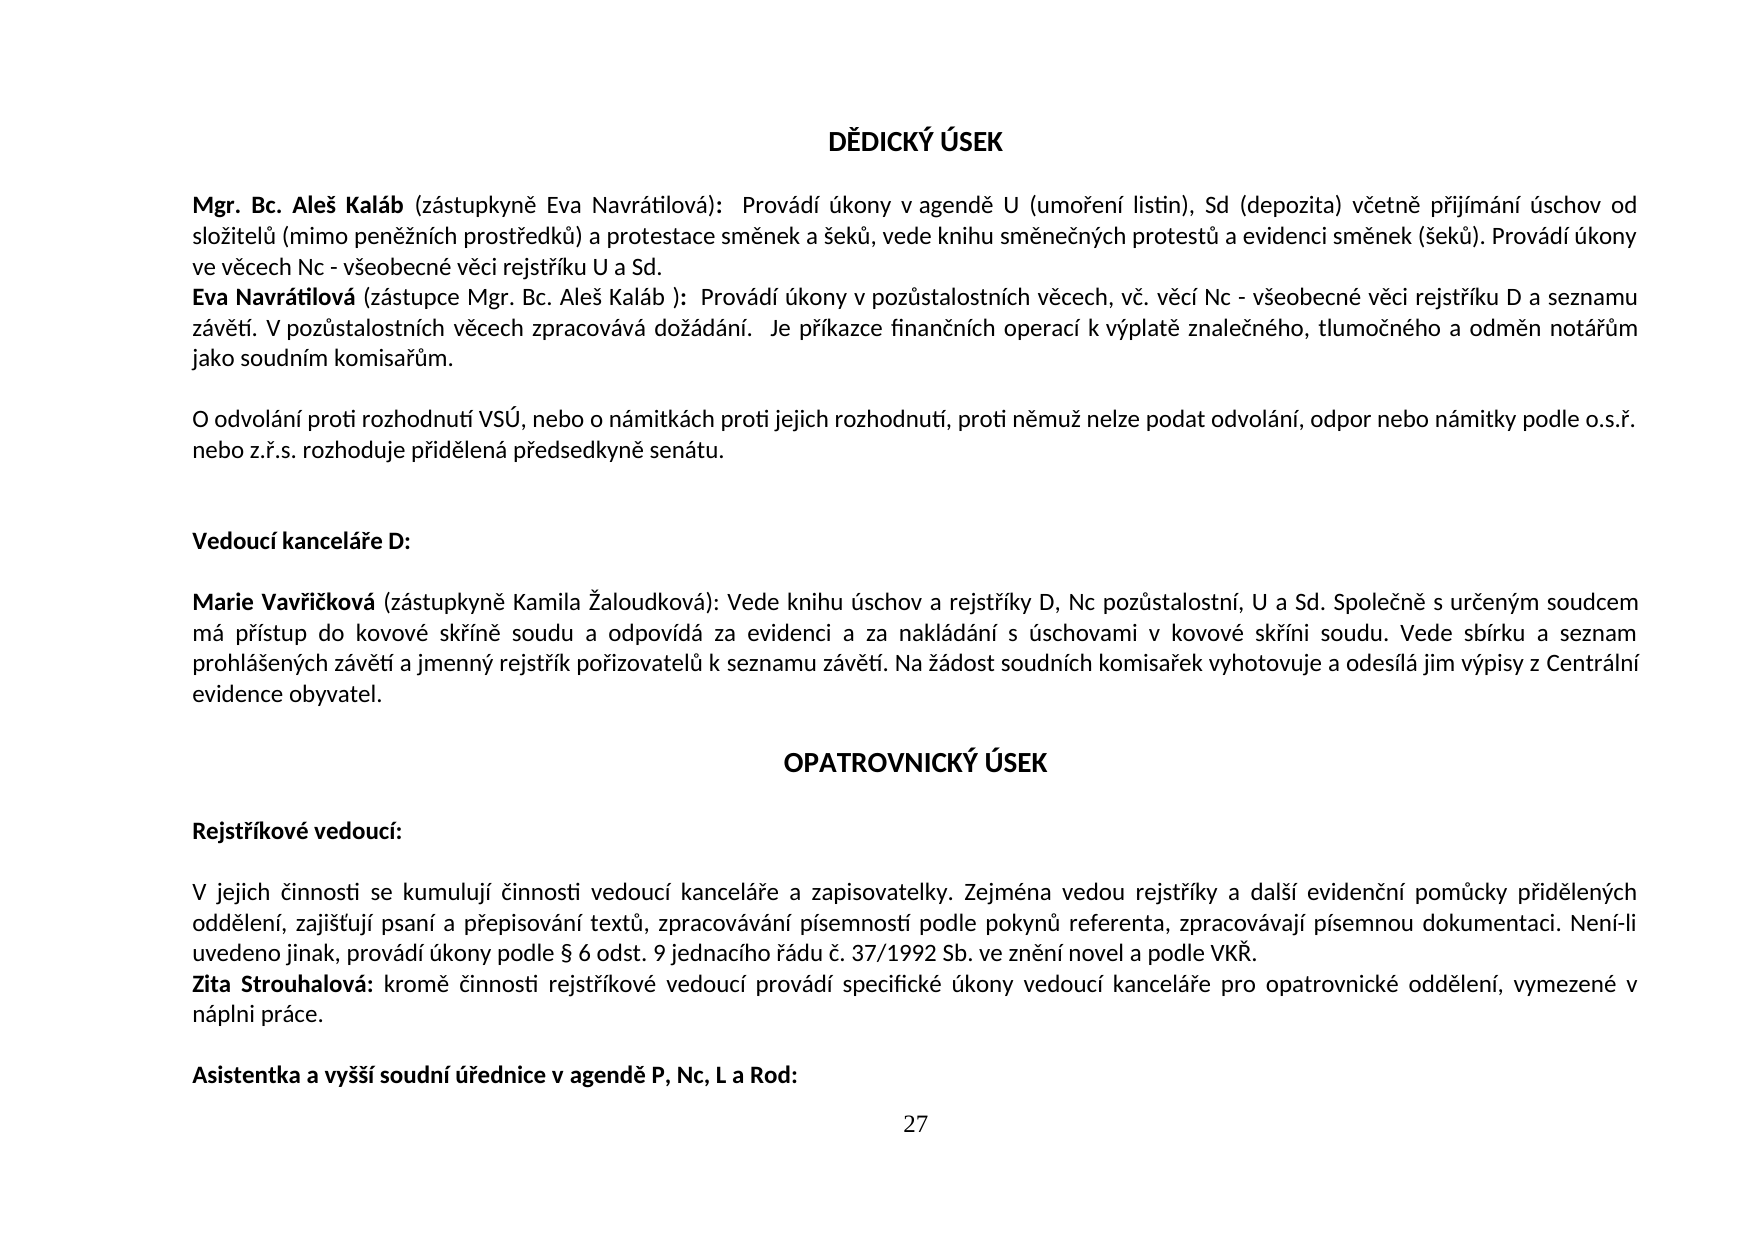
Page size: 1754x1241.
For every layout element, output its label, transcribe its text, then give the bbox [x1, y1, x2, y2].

text Eva Navrátilová (zástupce Mgr. Bc. Aleš Kaláb ): Provádí úkony v pozůstalostních věcech, vč. věcí Nc - všeobecné věci rejstříku D a seznamu závětí. V pozůstalostních věcech zpracovává dožádání. Je příkazce finančních operací k výplatě znalečného, tlumočného a odměn notářům jako soudním komisařům. [192, 281, 1639, 373]
text Asistentka a vyšší soudní úřednice v agendě P, Nc, L a Rod: [192, 1059, 1639, 1090]
text Marie Vavřičková (zástupkyně Kamila Žaloudková): Vede knihu úschov a rejstříky D, Nc pozůstalostní, U a Sd. Společně s určeným soudcem má přístup do kovové skříně soudu a odpovídá za evidenci a za nakládání s úschovami v kovové skříni soudu. Vede sbírku a seznam prohlášených závětí a jmenný rejstřík pořizovatelů k seznamu závětí. Na žádost soudních komisařek vyhotovuje a odesílá jim výpisy z Centrální evidence obyvatel. [192, 586, 1639, 708]
text O odvolání proti rozhodnutí VSÚ, nebo o námitkách proti jejich rozhodnutí, proti němuž nelze podat odvolání, odpor nebo námitky podle o.s.ř. nebo z.ř.s. rozhoduje přidělená předsedkyně senátu. [192, 403, 1639, 464]
text DĚDICKÝ ÚSEK [192, 123, 1639, 159]
text Mgr. Bc. Aleš Kaláb (zástupkyně Eva Navrátilová): Provádí úkony v agendě U (umoření listin), Sd (depozita) včetně přijímání úschov od složitelů (mimo peněžních prostředků) a protestace směnek a šeků, vede knihu směnečných protestů a evidenci směnek (šeků). Provádí úkony ve věcech Nc - všeobecné věci rejstříku U a Sd. [192, 189, 1639, 281]
text Vedoucí kanceláře D: [192, 525, 1639, 556]
text Zita Strouhalová: kromě činnosti rejstříkové vedoucí provádí specifické úkony vedoucí kanceláře pro opatrovnické oddělení, vymezené v náplni práce. [192, 968, 1639, 1029]
text Rejstříkové vedoucí: [192, 815, 1639, 846]
text V jejich činnosti se kumulují činnosti vedoucí kanceláře a zapisovatelky. Zejména vedou rejstříky a další evidenční pomůcky přidělených oddělení, zajišťují psaní a přepisování textů, zpracovávání písemností podle pokynů referenta, zpracovávají písemnou dokumentaci. Není-li uvedeno jinak, provádí úkony podle § 6 odst. 9 jednacího řádu č. 37/1992 Sb. ve znění novel a podle VKŘ. [192, 876, 1639, 968]
text OPATROVNICKÝ ÚSEK [192, 744, 1639, 780]
